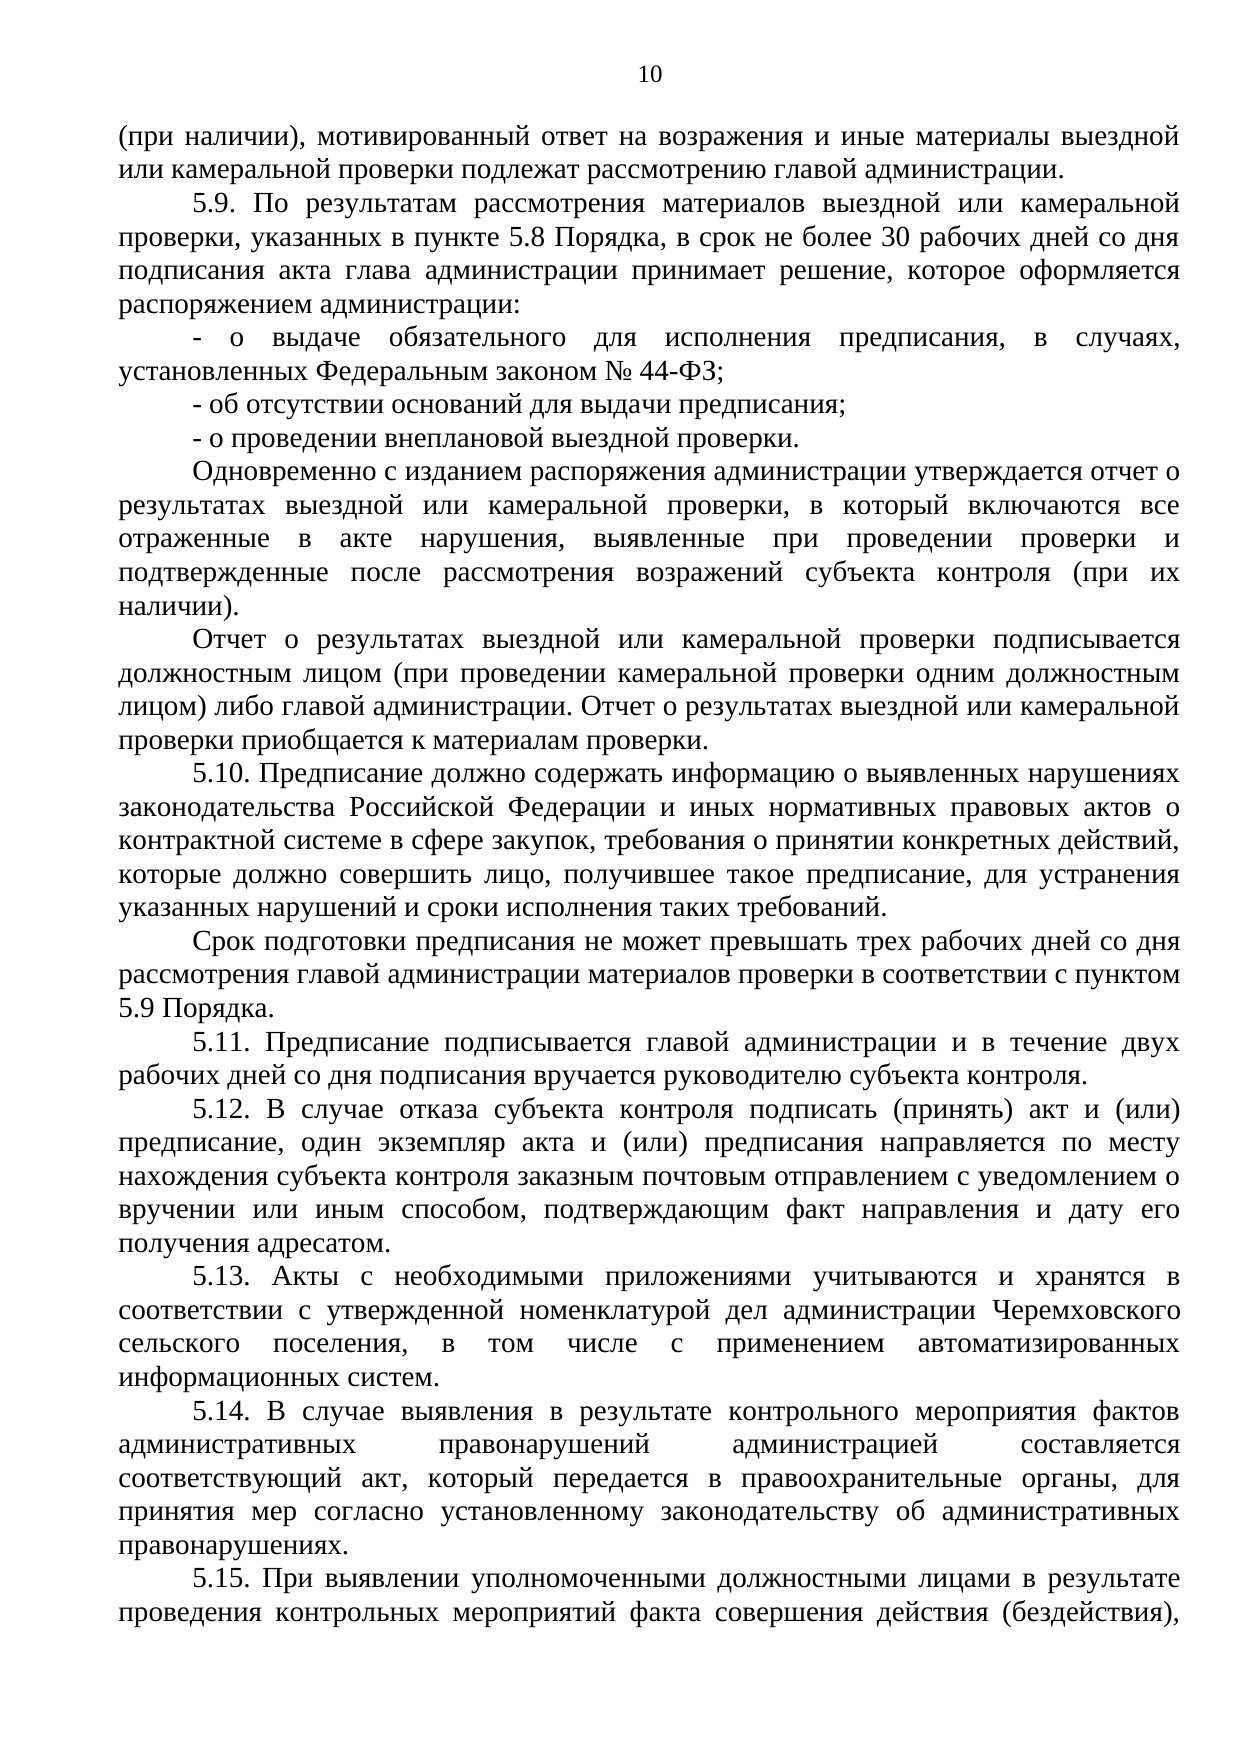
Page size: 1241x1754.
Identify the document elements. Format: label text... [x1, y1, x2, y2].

text - о проведении внеплановой выездной проверки. [118, 420, 1181, 453]
text 5.12. В случае отказа субъекта контроля подписать (принять) акт и (или) предписание, один экземпляр акта и (или) предписания направляется по месту нахождения субъекта контроля заказным почтовым отправлением с уведомлением о вручении или иным способом, подтверждающим факт направления и дату его получения адресатом. [118, 1091, 1181, 1258]
text - о выдаче обязательного для исполнения предписания, в случаях, установленных Федеральным законом № 44-ФЗ; [118, 319, 1181, 386]
text 5.10. Предписание должно содержать информацию о выявленных нарушениях законодательства Российской Федерации и иных нормативных правовых актов о контрактной системе в сфере закупок, требования о принятии конкретных действий, которые должно совершить лицо, получившее такое предписание, для устранения указанных нарушений и сроки исполнения таких требований. [118, 755, 1181, 923]
text 5.11. Предписание подписывается главой администрации и в течение двух рабочих дней со дня подписания вручается руководителю субъекта контроля. [118, 1024, 1181, 1091]
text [118, 118, 1181, 185]
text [118, 1560, 1181, 1627]
text Срок подготовки предписания не может превышать трех рабочих дней со дня рассмотрения главой администрации материалов проверки в соответствии с пунктом 5.9 Порядка. [118, 923, 1181, 1024]
text Одновременно с изданием распоряжения администрации утверждается отчет о результатах выездной или камеральной проверки, в который включаются все отраженные в акте нарушения, выявленные при проведении проверки и подтвержденные после рассмотрения возражений субъекта контроля (при их наличии). [118, 453, 1181, 621]
text Отчет о результатах выездной или камеральной проверки подписывается должностным лицом (при проведении камеральной проверки одним должностным лицом) либо главой администрации. Отчет о результатах выездной или камеральной проверки приобщается к материалам проверки. [118, 621, 1181, 755]
text 5.9. По результатам рассмотрения материалов выездной или камеральной проверки, указанных в пункте 5.8 Порядка, в срок не более 30 рабочих дней со дня подписания акта глава администрации принимает решение, которое оформляется распоряжением администрации: [118, 185, 1181, 319]
text - об отсутствии оснований для выдачи предписания; [118, 386, 1181, 420]
text 5.14. В случае выявления в результате контрольного мероприятия фактов административных правонарушений администрацией составляется соответствующий акт, который передается в правоохранительные органы, для принятия мер согласно установленному законодательству об административных правонарушениях. [118, 1393, 1181, 1560]
text 5.13. Акты с необходимыми приложениями учитываются и хранятся в соответствии с утвержденной номенклатурой дел администрации Черемховского сельского поселения, в том числе с применением автоматизированных информационных систем. [118, 1258, 1181, 1393]
